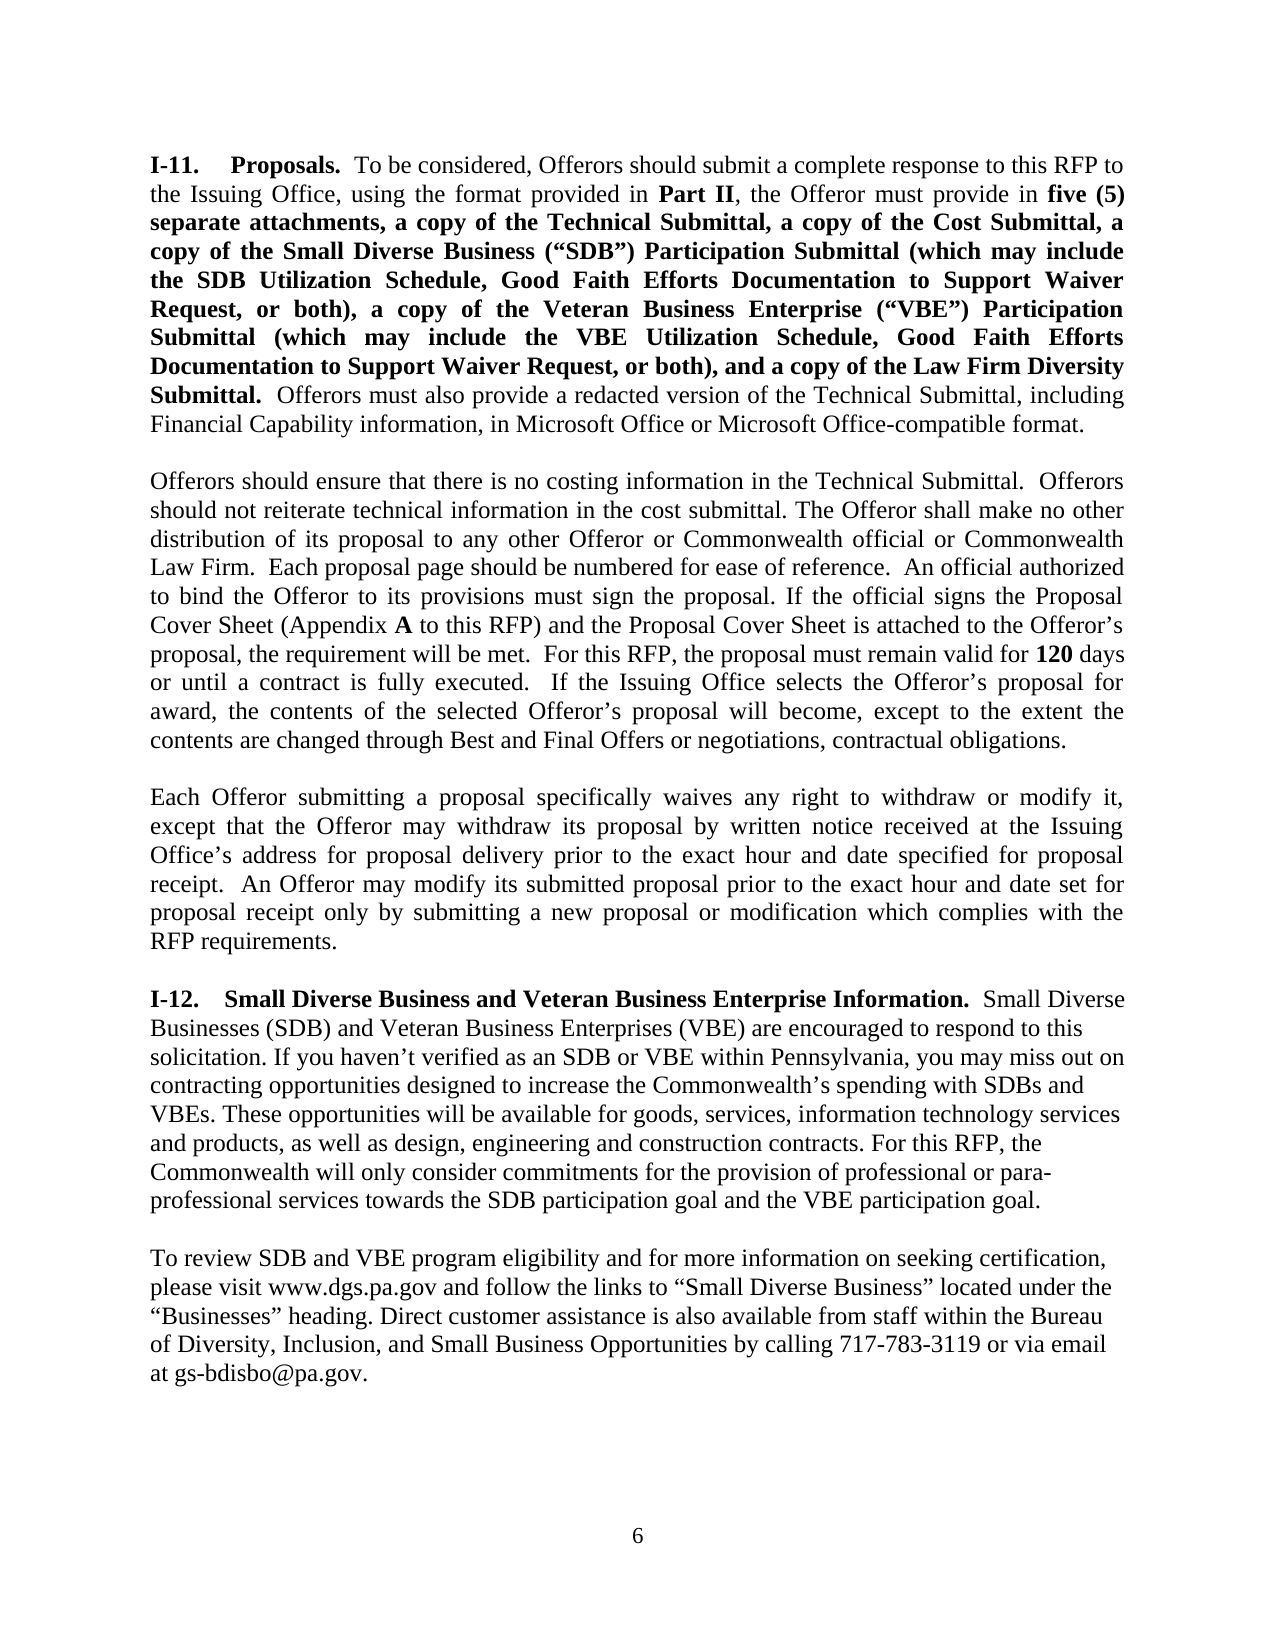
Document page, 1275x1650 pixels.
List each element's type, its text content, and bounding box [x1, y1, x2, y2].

text Offerors should ensure that there is no costing information in the Technical Submittal. Offerors should not reiterate technical information in the cost submittal. The Offeror shall make no other distribution of its proposal to any other Offeror or Commonwealth official or Commonwealth Law Firm. Each proposal page should be numbered for ease of reference. An official authorized to bind the Offeror to its provisions must sign the proposal. If the official signs the Proposal Cover Sheet (Appendix A to this RFP) and the Proposal Cover Sheet is attached to the Offeror’s proposal, the requirement will be met. For this RFP, the proposal must remain valid for 120 days or until a contract is fully executed. If the Issuing Office selects the Offeror’s proposal for award, the contents of the selected Offeror’s proposal will become, except to the extent the contents are changed through Best and Final Offers or negotiations, contractual obligations. [150, 466, 1125, 754]
text Each Offeror submitting a proposal specifically waives any right to withdraw or modify it, except that the Offeror may withdraw its proposal by written notice received at the Issuing Office’s address for proposal delivery prior to the exact hour and date specified for proposal receipt. An Offeror may modify its submitted proposal prior to the exact hour and date set for proposal receipt only by submitting a new proposal or modification which complies with the RFP requirements. [150, 782, 1125, 955]
text I-11. Proposals. To be considered, Offerors should submit a complete response to this RFP to the Issuing Office, using the format provided in Part II, the Offeror must provide in five (5) separate attachments, a copy of the Technical Submittal, a copy of the Cost Submittal, a copy of the Small Diverse Business (“SDB”) Participation Submittal (which may include the SDB Utilization Schedule, Good Faith Efforts Documentation to Support Waiver Request, or both), a copy of the Veteran Business Enterprise (“VBE”) Participation Submittal (which may include the VBE Utilization Schedule, Good Faith Efforts Documentation to Support Waiver Request, or both), and a copy of the Law Firm Diversity Submittal. Offerors must also provide a redacted version of the Technical Submittal, including Financial Capability information, in Microsoft Office or Microsoft Office-compatible format. [150, 150, 1125, 437]
text To review SDB and VBE program eligibility and for more information on seeking certification, please visit www.dgs.pa.gov and follow the links to “Small Diverse Business” located under the “Businesses” heading. Direct customer assistance is also available from staff within the Bureau of Diversity, Inclusion, and Small Business Opportunities by calling 717-783-3119 or via email at gs-bdisbo@pa.gov. [150, 1243, 1125, 1387]
text I-12. Small Diverse Business and Veteran Business Enterprise Information. Small Diverse Businesses (SDB) and Veteran Business Enterprises (VBE) are encouraged to respond to this solicitation. If you haven’t verified as an SDB or VBE within Pennsylvania, you may miss out on contracting opportunities designed to increase the Commonwealth’s spending with SDBs and VBEs. These opportunities will be available for goods, services, information technology services and products, as well as design, engineering and construction contracts. For this RFP, the Commonwealth will only consider commitments for the provision of professional or para-professional services towards the SDB participation goal and the VBE participation goal. [150, 984, 1125, 1214]
